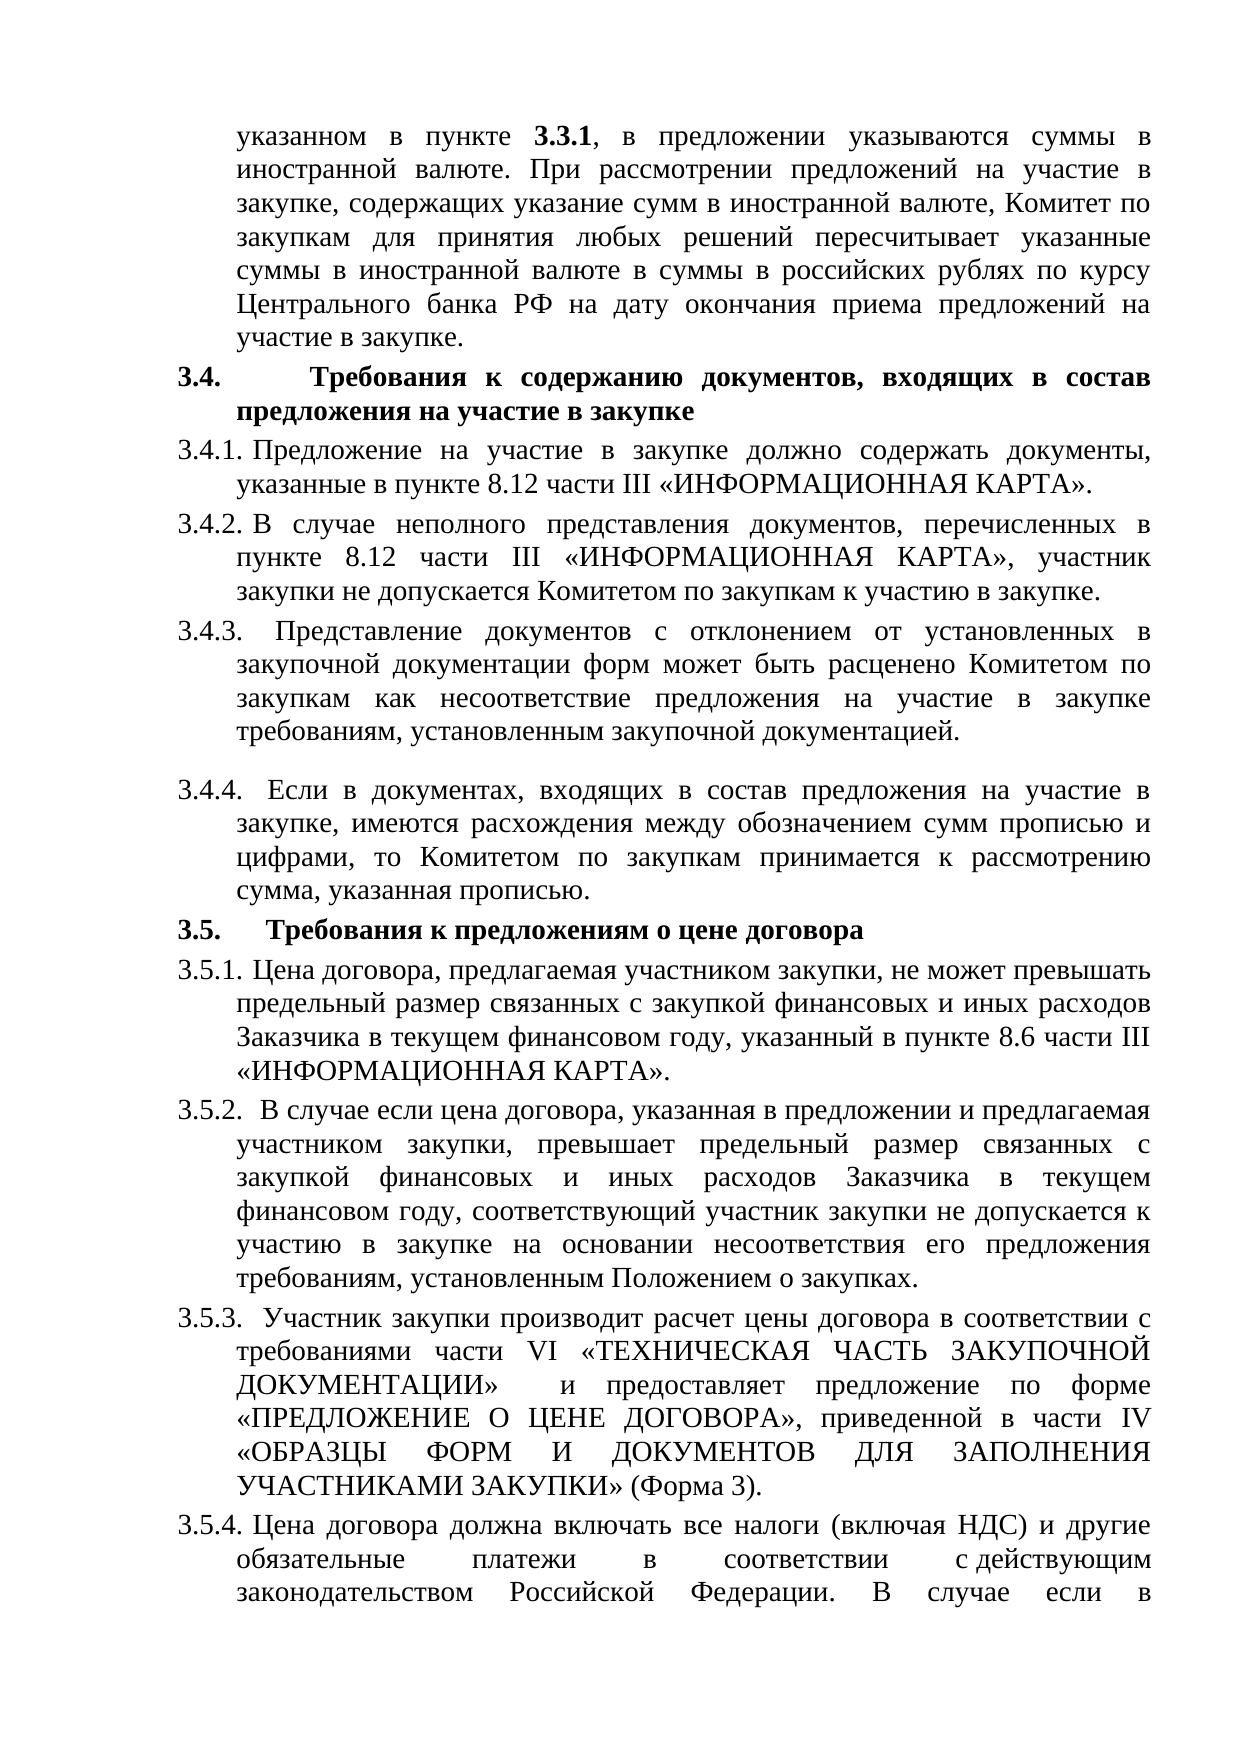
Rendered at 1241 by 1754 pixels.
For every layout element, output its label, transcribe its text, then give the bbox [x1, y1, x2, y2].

list В случае если цена договора, указанная в предложении и предлагаемая участником закупки, превышает предельный размер связанных с закупкой финансовых и иных расходов Заказчика в текущем финансовом году, соответствующий участник закупки не допускается к участию в закупке на основании несоответствия его предложения требованиям, установленным Положением о закупках. [177, 1092, 1152, 1294]
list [177, 1507, 1152, 1608]
list Цена договора, предлагаемая участником закупки, не может превышать предельный размер связанных с закупкой финансовых и иных расходов Заказчика в текущем финансовом году, указанный в пункте 8.6 части III «ИНФОРМАЦИОННАЯ КАРТА». [177, 952, 1152, 1086]
list Участник закупки производит расчет цены договора в соответствии с требованиями части VI «ТЕХНИЧЕСКАЯ ЧАСТЬ ЗАКУПОЧНОЙ ДОКУМЕНТАЦИИ» и предоставляет предложение по форме «ПРЕДЛОЖЕНИЕ О ЦЕНЕ ДОГОВОРА», приведенной в части IV «ОБРАЗЦЫ ФОРМ И ДОКУМЕНТОВ ДЛЯ ЗАПОЛНЕНИЯ УЧАСТНИКАМИ ЗАКУПКИ» (Форма 3). [177, 1300, 1152, 1501]
subtitle Требования к предложениям о цене договора [177, 912, 1152, 946]
list В случае неполного представления документов, перечисленных в пункте 8.12 части III «ИНФОРМАЦИОННАЯ КАРТА», участник закупки не допускается Комитетом по закупкам к участию в закупке. [177, 506, 1152, 606]
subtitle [177, 118, 1152, 353]
list Представление документов с отклонением от установленных в закупочной документации форм может быть расценено Комитетом по закупкам как несоответствие предложения на участие в закупке требованиям, установленным закупочной документацией. [177, 613, 1152, 747]
subtitle Предложение на участие в закупке должно содержать документы, указанные в пункте 8.12 части III «ИНФОРМАЦИОННАЯ КАРТА». [177, 432, 1152, 499]
subtitle Требования к содержанию документов, входящих в состав предложения на участие в закупке [177, 359, 1152, 426]
list Если в документах, входящих в состав предложения на участие в закупке, имеются расхождения между обозначением сумм прописью и цифрами, то Комитетом по закупкам принимается к рассмотрению сумма, указанная прописью. [177, 772, 1152, 906]
